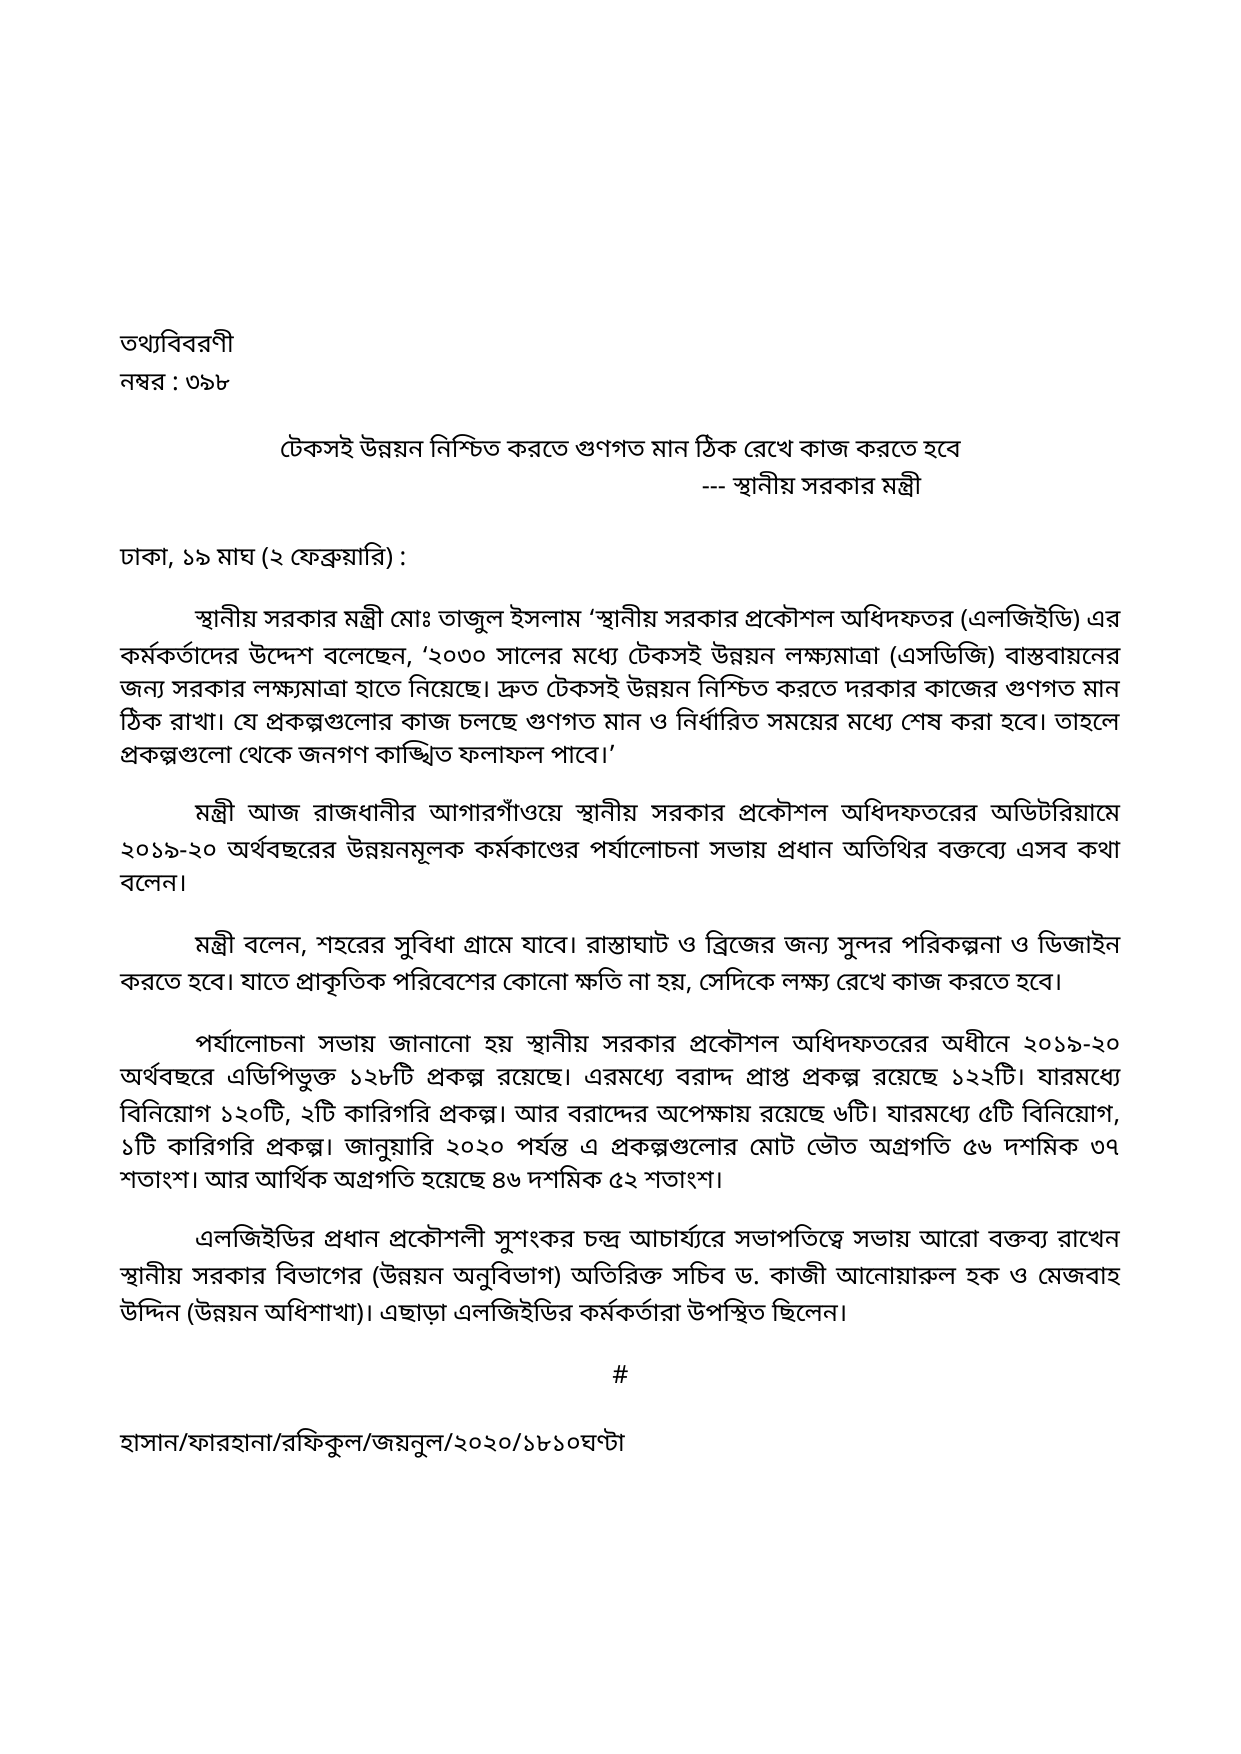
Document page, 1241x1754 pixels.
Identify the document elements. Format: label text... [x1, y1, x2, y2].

text মন্ত্রী আজ রাজধানীর আগারগাঁওয়ে স্থানীয় সরকার প্রকৌশল অধিদফতরের অডিটরিয়ামে ২০১৯-২০ অর্থবছরের উন্নয়নমূলক কর্মকাণ্ডের পর্যালোচনা সভায় প্রধান অতিথির বক্তব্যে এসব কথা বলেন। [120, 799, 1120, 902]
text এলজিইডির প্রধান প্রকৌশলী সুশংকর চন্দ্র আচার্য্যরে সভাপতিত্বে সভায় আরো বক্তব্য রাখেন স্থানীয় সরকার বিভাগের (উন্নয়ন অনুবিভাগ) অতিরিক্ত সচিব ড. কাজী আনোয়ারুল হক ও মেজবাহ উদ্দিন (উন্নয়ন অধিশাখা)। এছাড়া এলজিইডির কর্মকর্তারা উপস্থিত ছিলেন। [120, 1224, 1120, 1331]
text টেকসই উন্নয়ন নিশ্চিত করতে গুণগত মান ঠিক রেখে কাজ করতে হবে [120, 434, 1120, 467]
text # [120, 1356, 1120, 1390]
text হাসান/ফারহানা/রফিকুল/জয়নুল/২০২০/১৮১০ঘণ্টা [120, 1424, 1120, 1461]
text তথ্যবিবরণী নম্বর : ৩৯৮ [120, 330, 1120, 400]
text স্থানীয় সরকার মন্ত্রী মোঃ তাজুল ইসলাম ‘স্থানীয় সরকার প্রকৌশল অধিদফতর (এলজিইডি) এর কর্মকর্তাদের উদ্দেশ বলেছেন, ‘২০৩০ সালের মধ্যে টেকসই উন্নয়ন লক্ষ্যমাত্রা (এসডিজি) বাস্তবায়নের জন্য সরকার লক্ষ্যমাত্রা হাতে নিয়েছে। দ্রুত টেকসই উন্নয়ন নিশ্চিত করতে দরকার কাজের গুণগত মান ঠিক রাখা। যে প্রকল্পগুলোর কাজ চলছে গুণগত মান ও নির্ধারিত সময়ের মধ্যে শেষ করা হবে। তাহলে প্রকল্পগুলো থেকে জনগণ কাঙ্খিত ফলাফল পাবে।’ [120, 600, 1120, 774]
text মন্ত্রী বলেন, শহরের সুবিধা গ্রামে যাবে। রাস্তাঘাট ও ব্রিজের জন্য সুন্দর পরিকল্পনা ও ডিজাইন করতে হবে। যাতে প্রাকৃতিক পরিবেশের কোনো ক্ষতি না হয়, সেদিকে লক্ষ্য রেখে কাজ করতে হবে। [120, 927, 1120, 1001]
text ঢাকা, ১৯ মাঘ (২ ফেব্রুয়ারি) : [120, 538, 1120, 575]
text --- স্থানীয় সরকার মন্ত্রী [120, 467, 1120, 504]
text পর্যালোচনা সভায় জানানো হয় স্থানীয় সরকার প্রকৌশল অধিদফতরের অধীনে ২০১৯-২০ অর্থবছরে এডিপিভুক্ত ১২৮টি প্রকল্প রয়েছে। এরমধ্যে বরাদ্দ প্রাপ্ত প্রকল্প রয়েছে ১২২টি। যারমধ্যে বিনিয়োগ ১২০টি, ২টি কারিগরি প্রকল্প। আর বরাদ্দের অপেক্ষায় রয়েছে ৬টি। যারমধ্যে ৫টি বিনিয়োগ, ১টি কারিগরি প্রকল্প। জানুয়ারি ২০২০ পর্যন্ত এ প্রকল্পগুলোর মোট ভৌত অগ্রগতি ৫৬ দশমিক ৩৭ শতাংশ। আর আর্থিক অগ্রগতি হয়েছে ৪৬ দশমিক ৫২ শতাংশ। [120, 1026, 1120, 1199]
